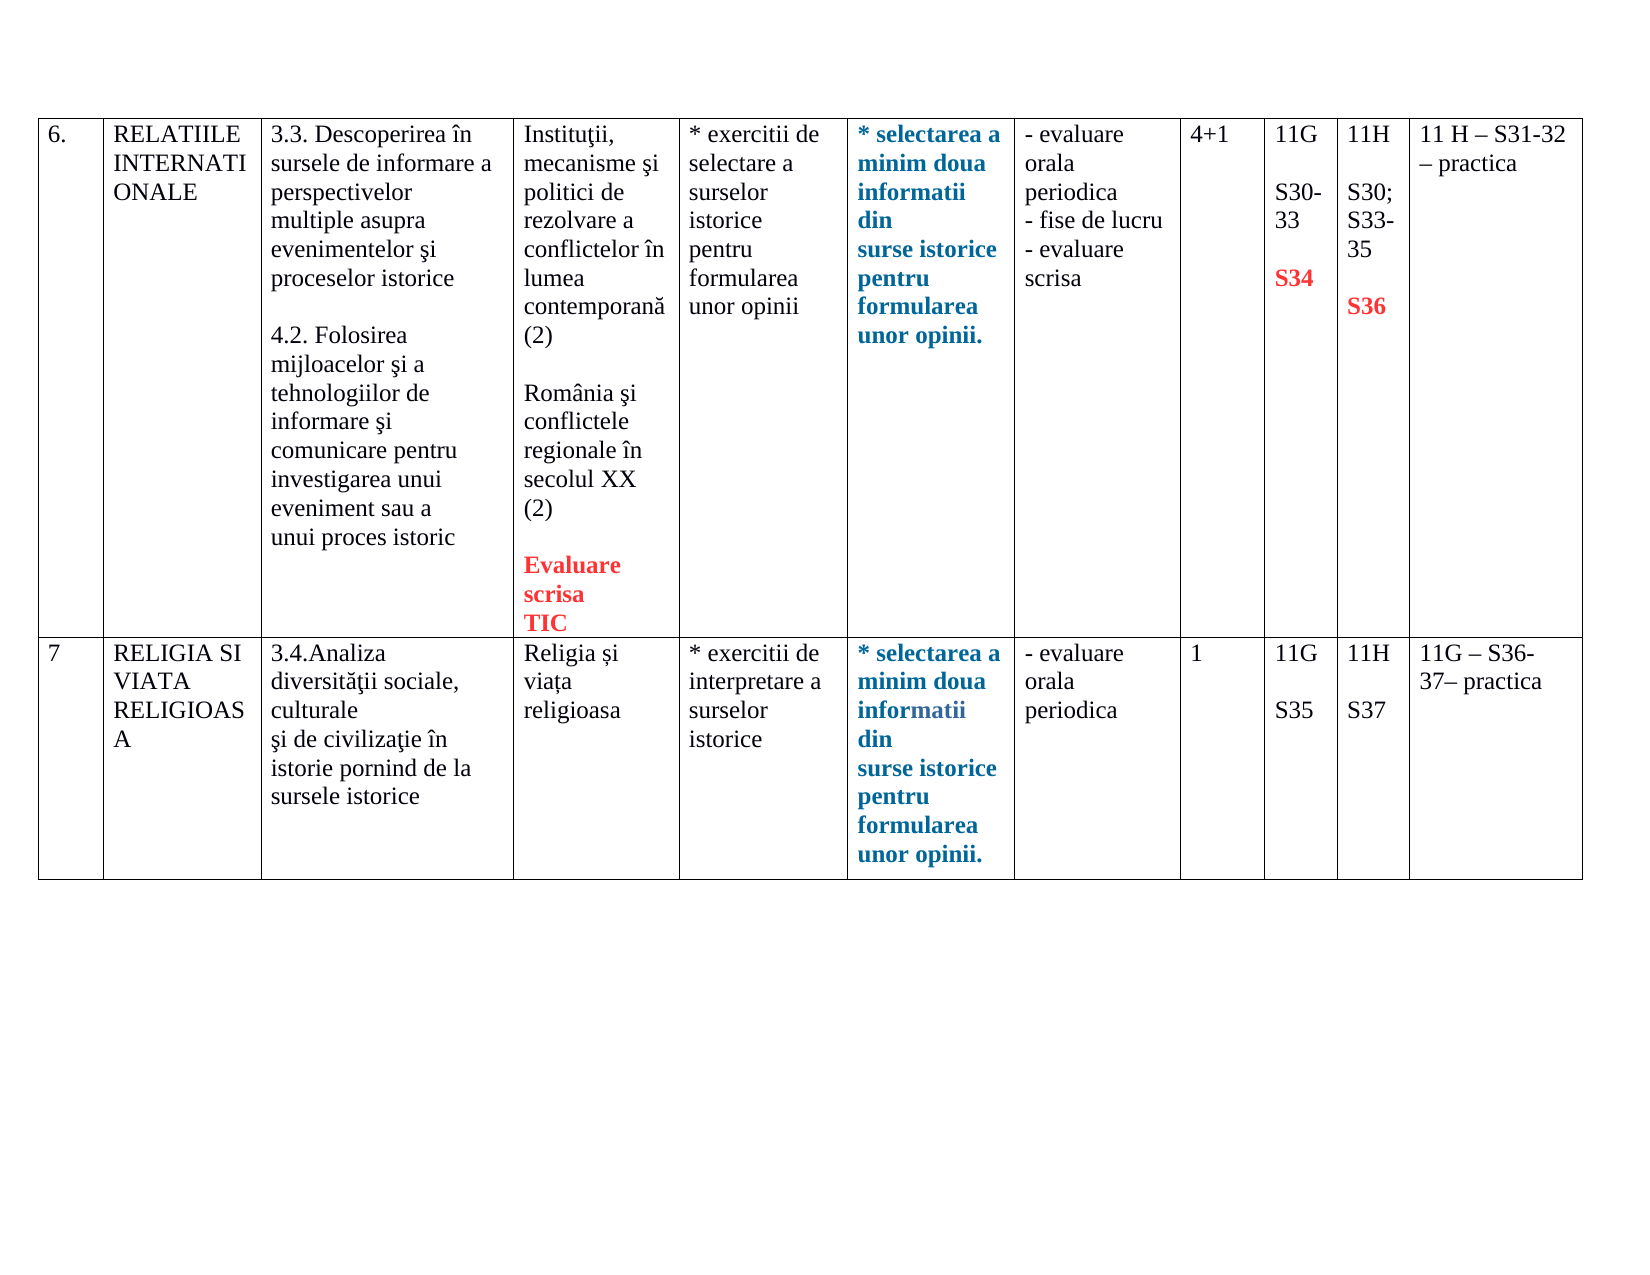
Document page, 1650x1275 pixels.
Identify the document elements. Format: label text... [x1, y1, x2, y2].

table_cell 4+1 [1181, 119, 1264, 637]
table_cell 7 [39, 638, 103, 879]
table_cell 6. [39, 119, 103, 637]
table_cell 11 H – S31-32 – practica [1410, 119, 1582, 637]
table_cell 1 [1181, 638, 1264, 879]
table_cell * selectarea a minim doua informatii din surse istorice pentru formularea unor opinii. [848, 638, 1014, 879]
table_cell 11H S37 [1338, 638, 1409, 879]
table_cell - evaluare orala periodica - fise de lucru - evaluare scrisa [1015, 119, 1180, 637]
table_cell 11G S30-33 S34 [1265, 119, 1337, 637]
table_cell 11G – S36-37– practica [1410, 638, 1582, 879]
table_cell 11H S30; S33-35 S36 [1338, 119, 1409, 637]
table_cell 3.4.Analiza diversităţii sociale, culturale şi de civilizaţie în istorie pornind de la sursele istorice [262, 638, 513, 879]
table_cell Religia și viața religioasa [514, 638, 679, 879]
table_cell 3.3. Descoperirea în sursele de informare a perspectivelor multiple asupra evenimentelor şi proceselor istorice 4.2. Folosirea mijloacelor şi a tehnologiilor de informare şi comunicare pentru investigarea unui eveniment sau a unui proces istoric [262, 119, 513, 637]
table_cell RELIGIA SI VIATA RELIGIOASA [104, 638, 261, 879]
table_cell - evaluare orala periodica [1015, 638, 1180, 879]
table_cell * exercitii de selectare a surselor istorice pentru formularea unor opinii [680, 119, 847, 637]
table_cell 11G S35 [1265, 638, 1337, 879]
table_cell * selectarea a minim doua informatii din surse istorice pentru formularea unor opinii. [848, 119, 1014, 637]
table_cell RELATIILE INTERNATIONALE [104, 119, 261, 637]
table_cell * exercitii de interpretare a surselor istorice [680, 638, 847, 879]
table_cell Instituţii, mecanisme şi politici de rezolvare a conflictelor în lumea contemporană (2) România şi conflictele regionale în secolul XX (2) Evaluare scrisa TIC [514, 119, 679, 637]
